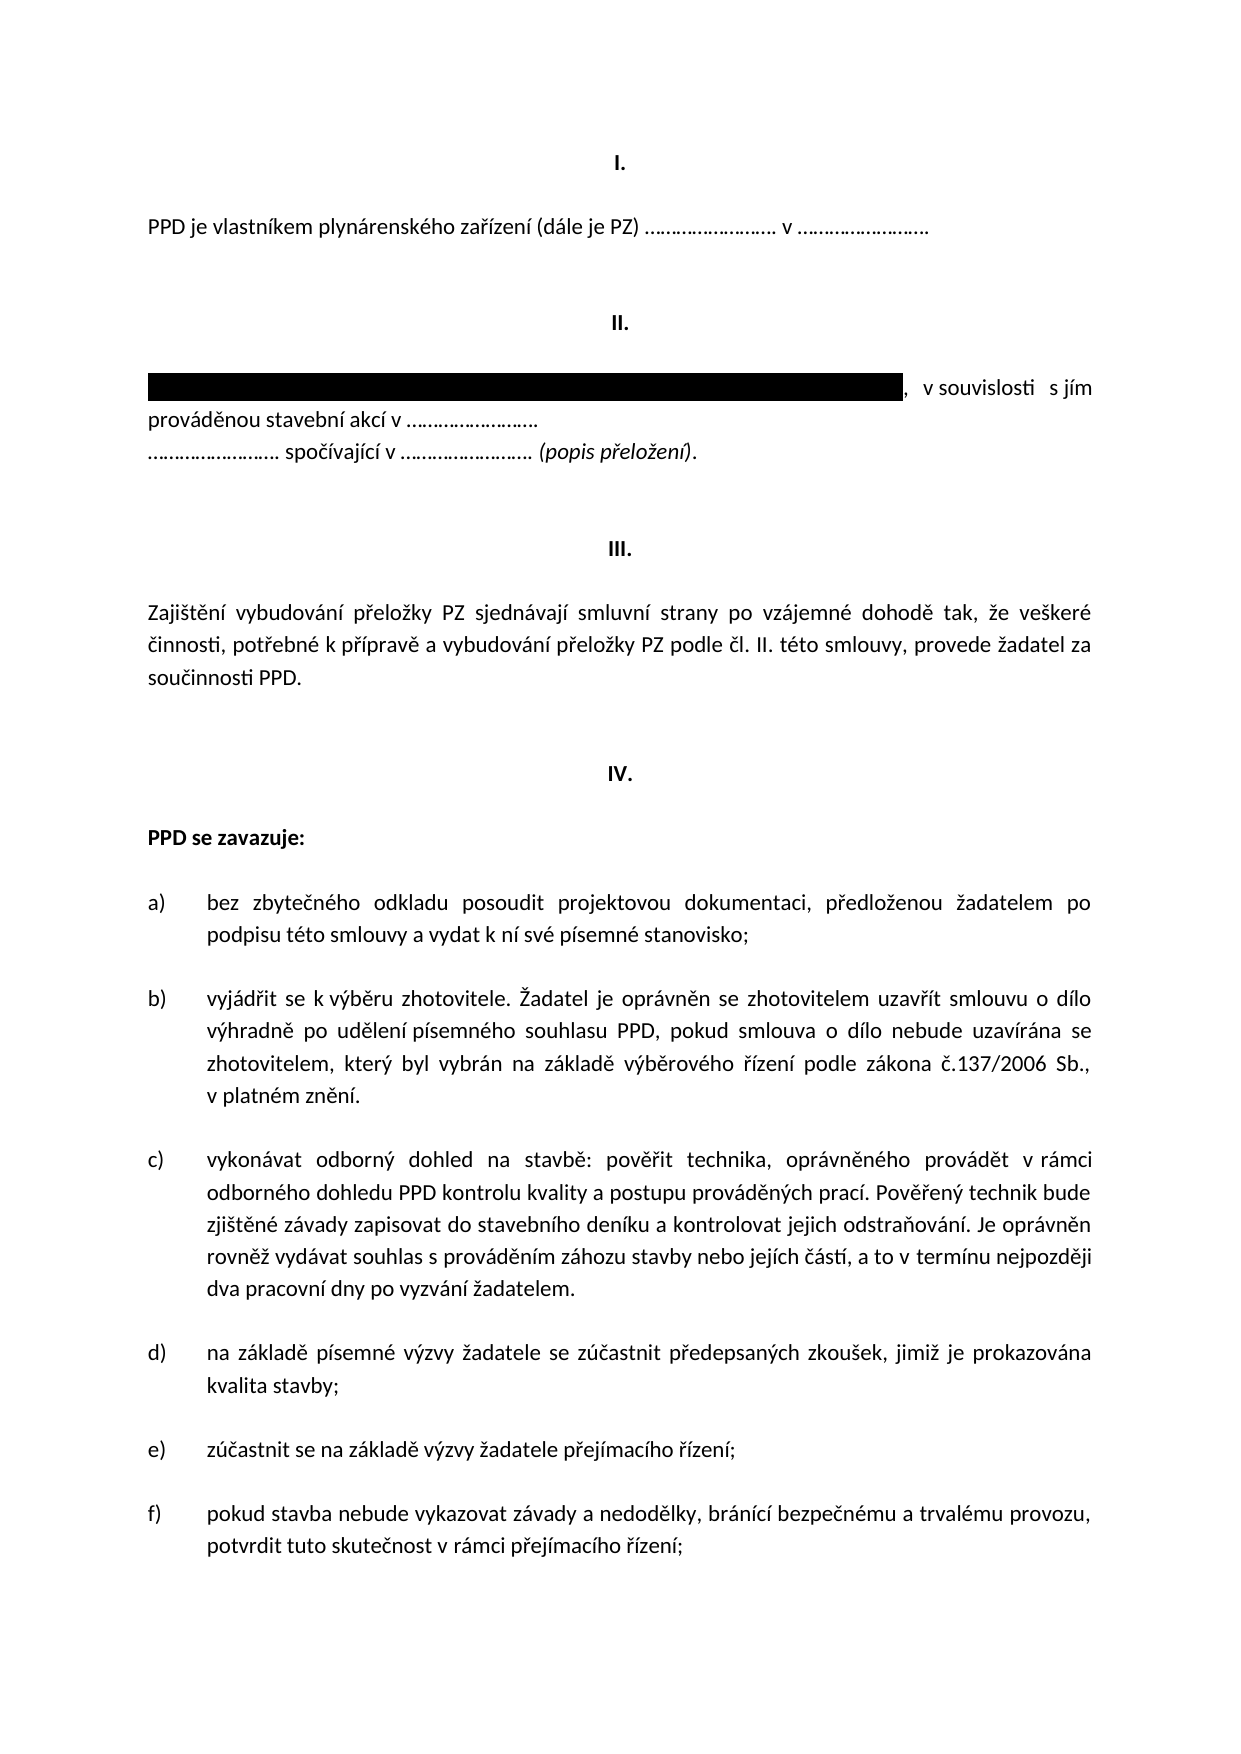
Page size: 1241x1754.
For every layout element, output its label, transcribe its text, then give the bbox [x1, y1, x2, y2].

text PPD je vlastníkem plynárenského zařízení (dále je PZ) ……………………. v ……………………. [148, 212, 1093, 240]
text ''''''''''''' '''''''''''' ''''''''''''''' '''''''''''''''''''''' ''''' '''''''''''''''''''''' '''''''' ''' ''''''''' ''''''''''''''', v souvislosti s jím prováděnou stavební akcí v ……………………. [148, 373, 1093, 433]
text PPD se zavazuje: [148, 823, 1093, 852]
text I. [148, 148, 1093, 176]
list na základě písemné výzvy žadatele se zúčastnit předepsaných zkoušek, jimiž je prokazována kvalita stavby; [148, 1338, 1093, 1399]
text ……………………. spočívající v ……………………. (popis přeložení). [148, 437, 1093, 465]
list bez zbytečného odkladu posoudit projektovou dokumentaci, předloženou žadatelem po podpisu této smlouvy a vydat k ní své písemné stanovisko; [148, 888, 1093, 948]
list vykonávat odborný dohled na stavbě: pověřit technika, oprávněného provádět v rámci odborného dohledu PPD kontrolu kvality a postupu prováděných prací. Pověřený technik bude zjištěné závady zapisovat do stavebního deníku a kontrolovat jejich odstraňování. Je oprávněn rovněž vydávat souhlas s prováděním záhozu stavby nebo jejích částí, a to v termínu nejpozději dva pracovní dny po vyzvání žadatelem. [148, 1145, 1093, 1302]
text III. [148, 534, 1093, 562]
list vyjádřit se k výběru zhotovitele. Žadatel je oprávněn se zhotovitelem uzavřít smlouvu o dílo výhradně po udělení písemného souhlasu PPD, pokud smlouva o dílo nebude uzavírána se zhotovitelem, který byl vybrán na základě výběrového řízení podle zákona č.137/2006 Sb., v platném znění. [148, 984, 1093, 1109]
list zúčastnit se na základě výzvy žadatele přejímacího řízení; [148, 1435, 1093, 1463]
list pokud stavba nebude vykazovat závady a nedodělky, bránící bezpečnému a trvalému provozu, potvrdit tuto skutečnost v rámci přejímacího řízení; [148, 1499, 1093, 1560]
text II. [148, 308, 1093, 337]
text IV. [148, 759, 1093, 787]
text Zajištění vybudování přeložky PZ sjednávají smluvní strany po vzájemné dohodě tak, že veškeré činnosti, potřebné k přípravě a vybudování přeložky PZ podle čl. II. této smlouvy, provede žadatel za součinnosti PPD. [148, 598, 1093, 691]
